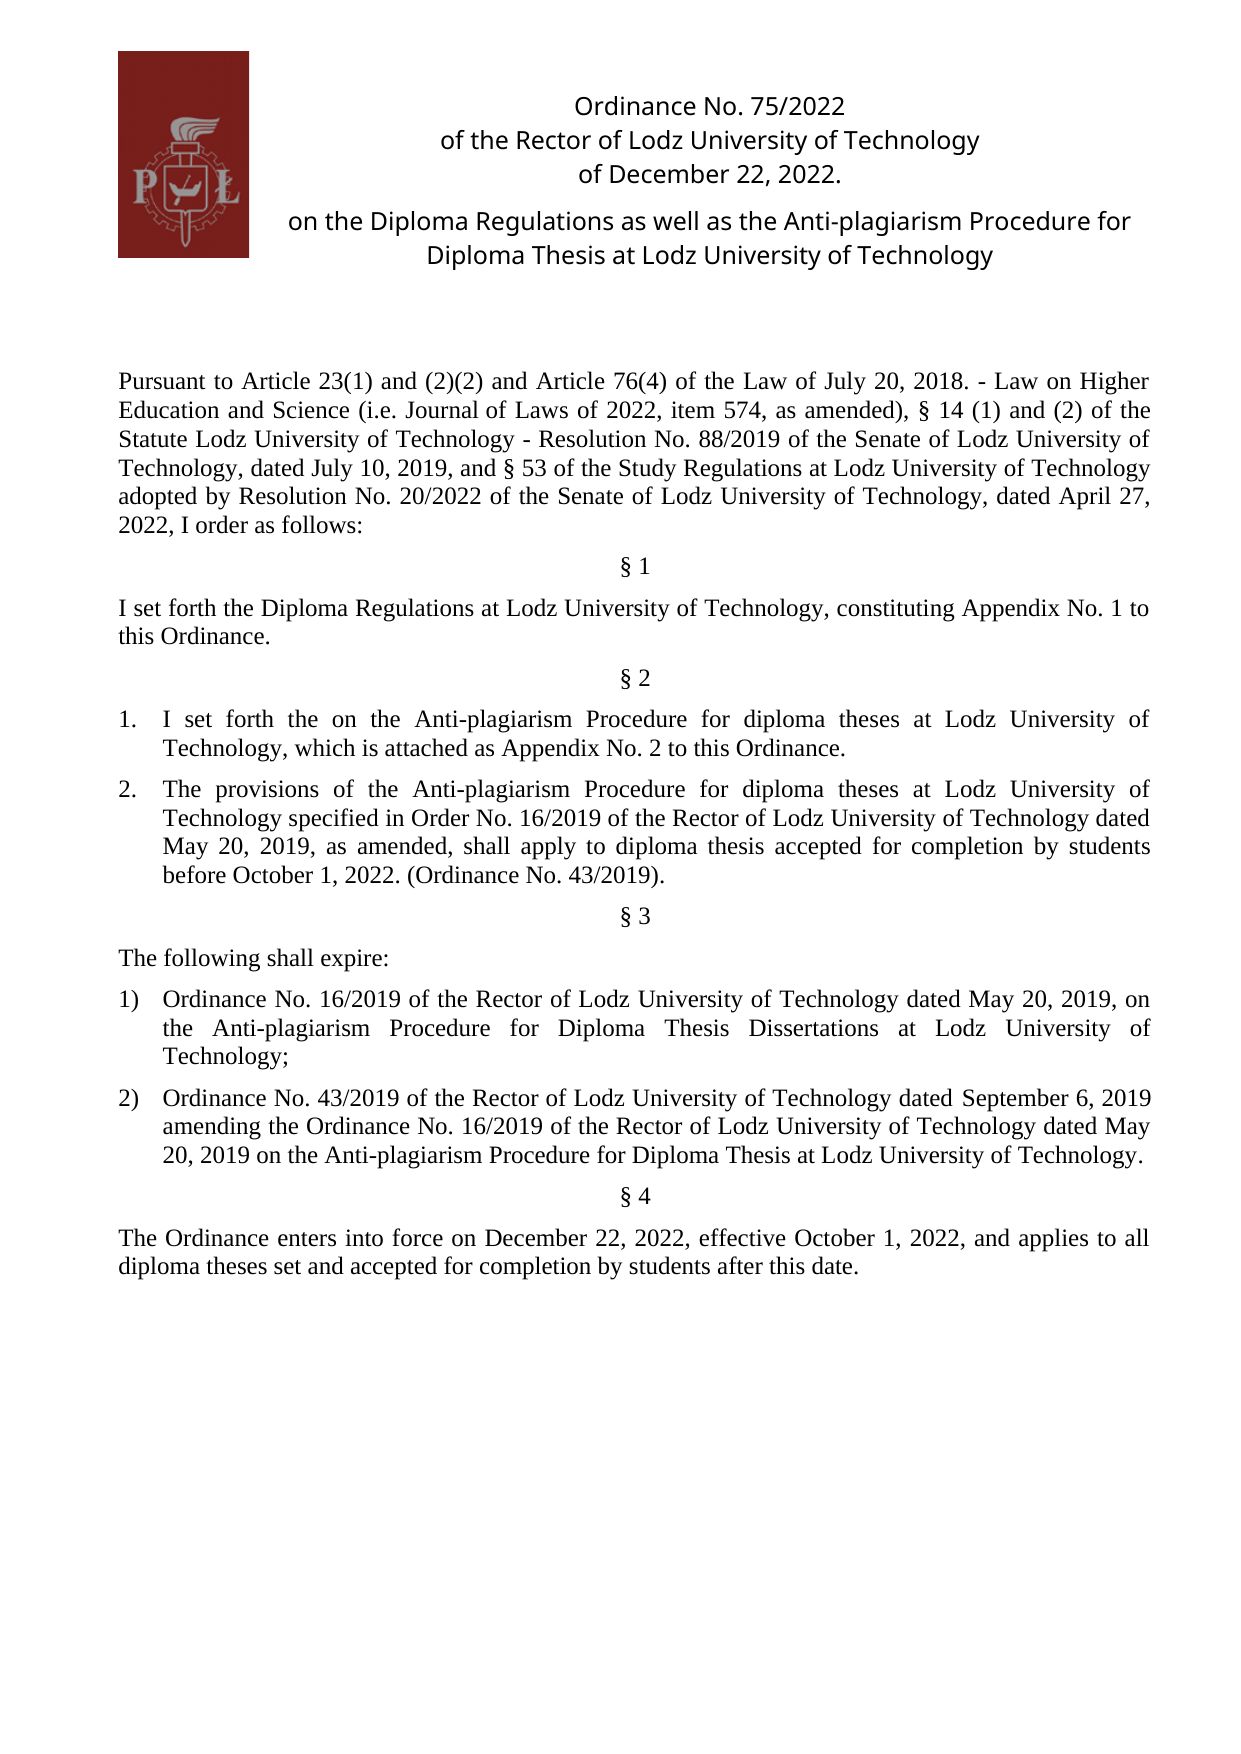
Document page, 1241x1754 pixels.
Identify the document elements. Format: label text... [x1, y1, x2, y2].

text of the Rector of Lodz University of Technology [250, 123, 1152, 157]
text on the Diploma Regulations as well as the Anti-plagiarism Procedure for Diploma Thesis at Lodz University of Technology [118, 203, 1152, 271]
text § 2 [118, 663, 1152, 691]
list § 3 [118, 901, 1152, 930]
text 2. The provisions of the Anti-plagiarism Procedure for diploma theses at Lodz University of Technology specified in Order No. 16/2019 of the Rector of Lodz University of Technology dated May 20, 2019, as amended, shall apply to diploma thesis accepted for completion by students before October 1, 2022. (Ordinance No. 43/2019). [118, 774, 1152, 889]
text I set forth the Diploma Regulations at Lodz University of Technology, constituting Appendix No. 1 to this Ordinance. [118, 593, 1152, 650]
text The Ordinance enters into force on December 22, 2022, effective October 1, 2022, and applies to all diploma theses set and accepted for completion by students after this date. [118, 1223, 1152, 1280]
text of December 22, 2022. [250, 157, 1152, 191]
text Pursuant to Article 23(1) and (2)(2) and Article 76(4) of the Law of July 20, 2018. - Law on Higher Education and Science (i.e. Journal of Laws of 2022, item 574, as amended), § 14 (1) and (2) of the Statute Lodz University of Technology - Resolution No. 88/2019 of the Senate of Lodz University of Technology, dated July 10, 2019, and § 53 of the Study Regulations at Lodz University of Technology adopted by Resolution No. 20/2022 of the Senate of Lodz University of Technology, dated April 27, 2022, I order as follows: [118, 366, 1152, 539]
picture [118, 51, 250, 258]
text 1. I set forth the on the Anti-plagiarism Procedure for diploma theses at Lodz University of Technology, which is attached as Appendix No. 2 to this Ordinance. [118, 704, 1152, 761]
text § 1 [118, 551, 1152, 580]
text The following shall expire: [118, 943, 1152, 971]
text § 4 [118, 1181, 1152, 1210]
text Ordinance No. 75/2022 [250, 89, 1152, 123]
text 1) Ordinance No. 16/2019 of the Rector of Lodz University of Technology dated May 20, 2019, on the Anti-plagiarism Procedure for Diploma Thesis Dissertations at Lodz University of Technology; [118, 984, 1152, 1070]
text 2) Ordinance No. 43/2019 of the Rector of Lodz University of Technology dated September 6, 2019 amending the Ordinance No. 16/2019 of the Rector of Lodz University of Technology dated May 20, 2019 on the Anti-plagiarism Procedure for Diploma Thesis at Lodz University of Technology. [118, 1083, 1152, 1169]
